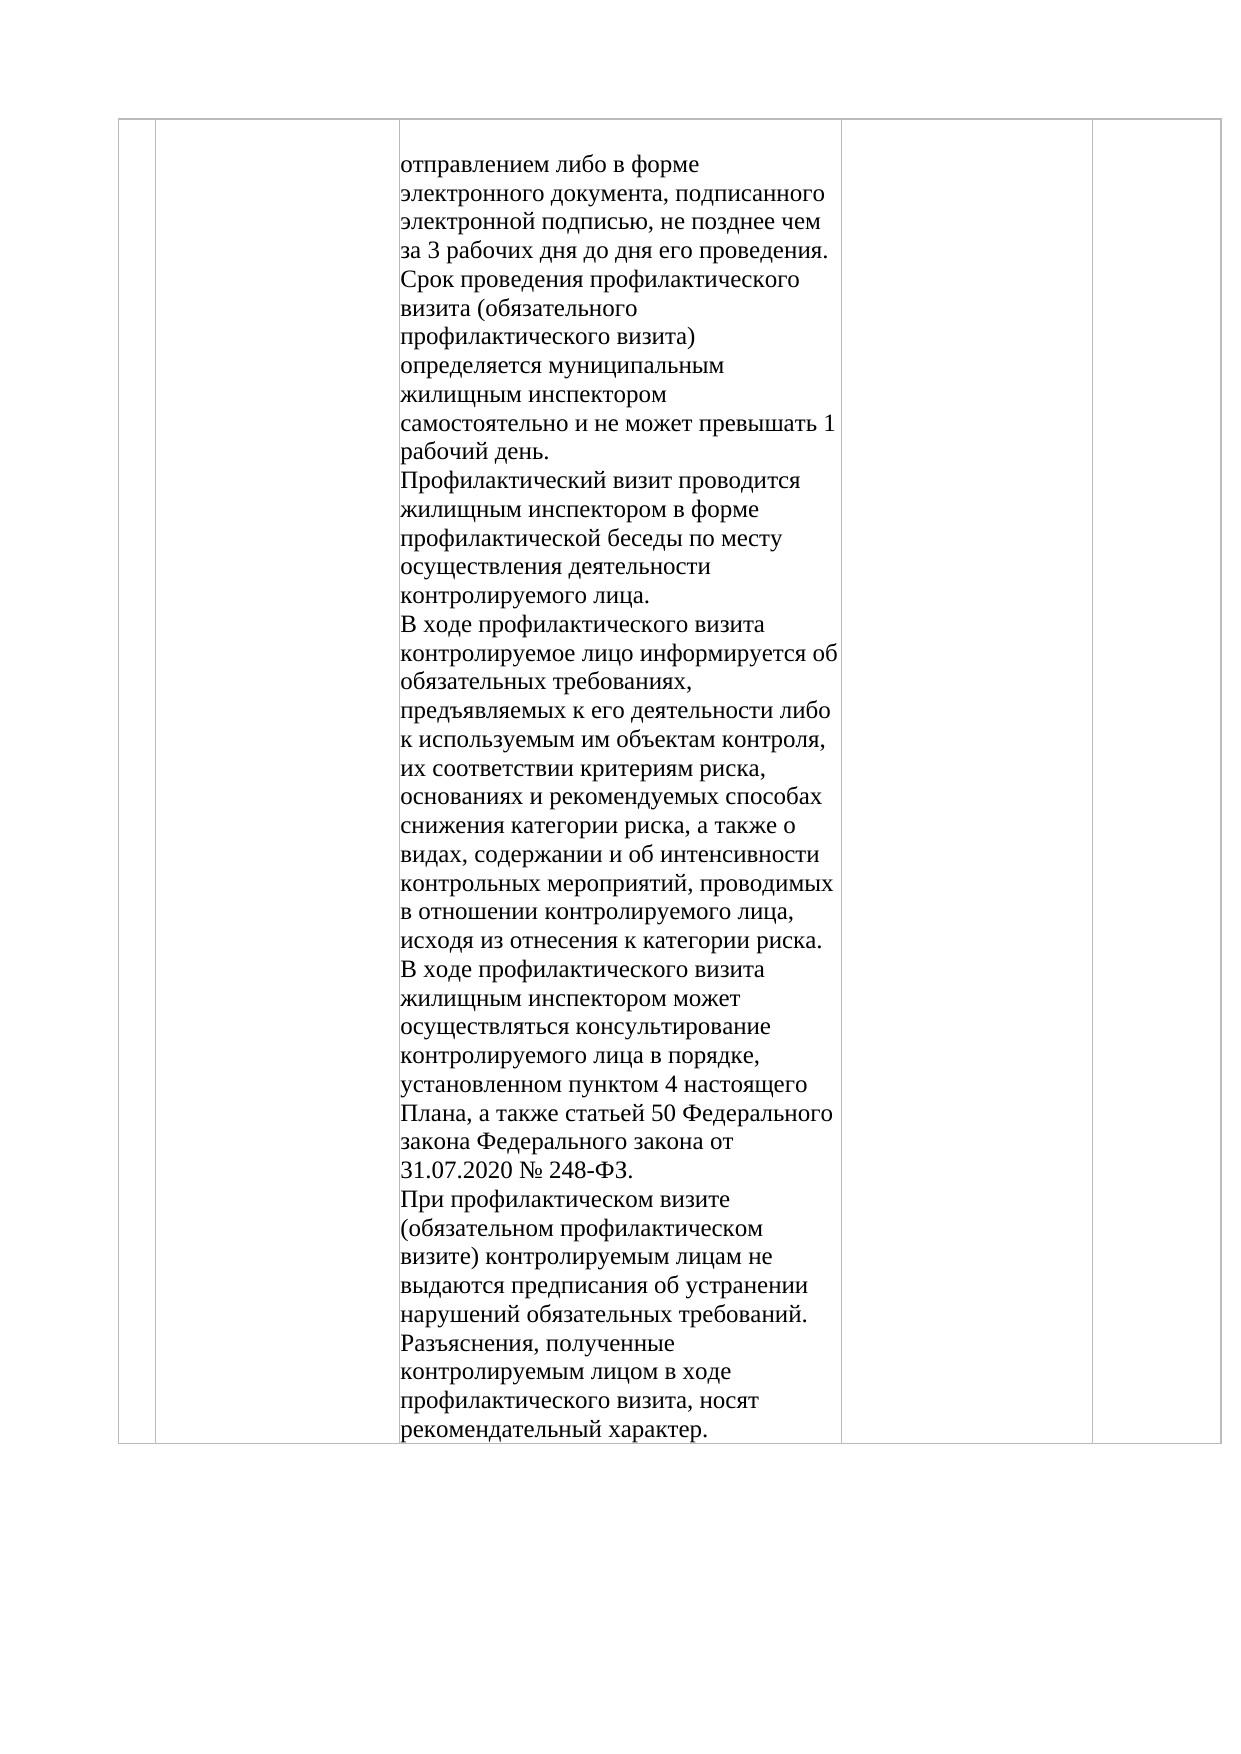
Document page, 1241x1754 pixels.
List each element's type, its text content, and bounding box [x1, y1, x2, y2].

table_cell [1093, 120, 1220, 1443]
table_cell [156, 120, 399, 1443]
table_cell 5. [119, 120, 155, 1443]
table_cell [842, 120, 1092, 1443]
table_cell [400, 120, 841, 1443]
